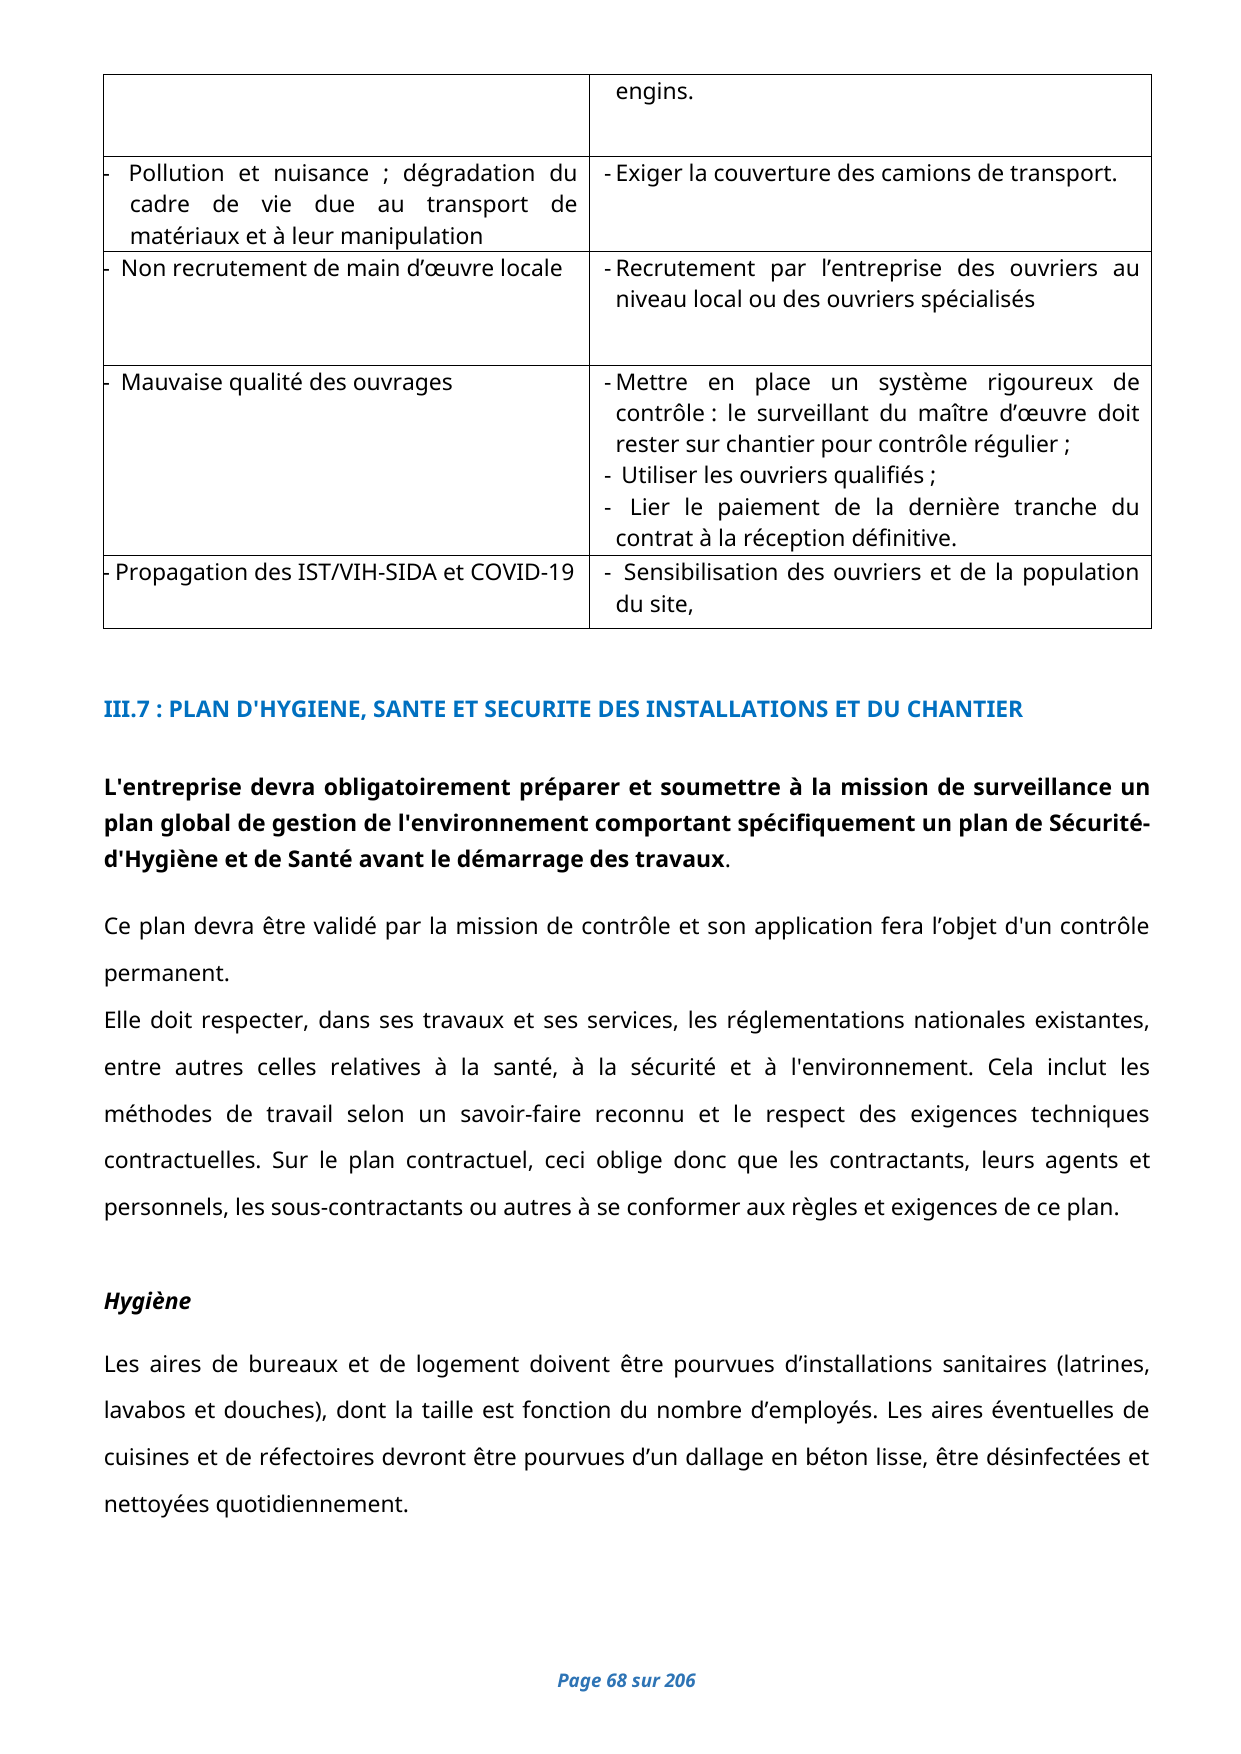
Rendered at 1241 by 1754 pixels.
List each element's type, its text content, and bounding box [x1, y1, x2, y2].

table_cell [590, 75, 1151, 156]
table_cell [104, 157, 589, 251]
text Hygiène [103, 1285, 1151, 1316]
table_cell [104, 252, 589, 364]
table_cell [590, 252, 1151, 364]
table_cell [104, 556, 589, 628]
text L'entreprise devra obligatoirement préparer et soumettre à la mission de surveillance un plan global de gestion de l'environnement comportant spécifiquement un plan de Sécurité- d'Hygiène et de Santé avant le démarrage des travaux. [103, 771, 1151, 874]
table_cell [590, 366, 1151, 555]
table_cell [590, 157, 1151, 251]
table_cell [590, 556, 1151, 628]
subtitle III.7 : PLAN D'HYGIENE, SANTE ET SECURITE DES INSTALLATIONS ET DU CHANTIER [103, 693, 1151, 724]
text Les aires de bureaux et de logement doivent être pourvues d’installations sanitaires (latrines, lavabos et douches), dont la taille est fonction du nombre d’employés. Les aires éventuelles de cuisines et de réfectoires devront être pourvues d’un dallage en béton lisse, être désinfectées et nettoyées quotidiennement. [103, 1347, 1151, 1519]
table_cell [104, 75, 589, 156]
text Ce plan devra être validé par la mission de contrôle et son application fera l’objet d'un contrôle permanent. [103, 910, 1151, 988]
text Elle doit respecter, dans ses travaux et ses services, les réglementations nationales existantes, entre autres celles relatives à la santé, à la sécurité et à l'environnement. Cela inclut les méthodes de travail selon un savoir-faire reconnu et le respect des exigences techniques contractuelles. Sur le plan contractuel, ceci oblige donc que les contractants, leurs agents et personnels, les sous-contractants ou autres à se conformer aux règles et exigences de ce plan. [103, 1004, 1151, 1222]
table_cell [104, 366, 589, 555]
